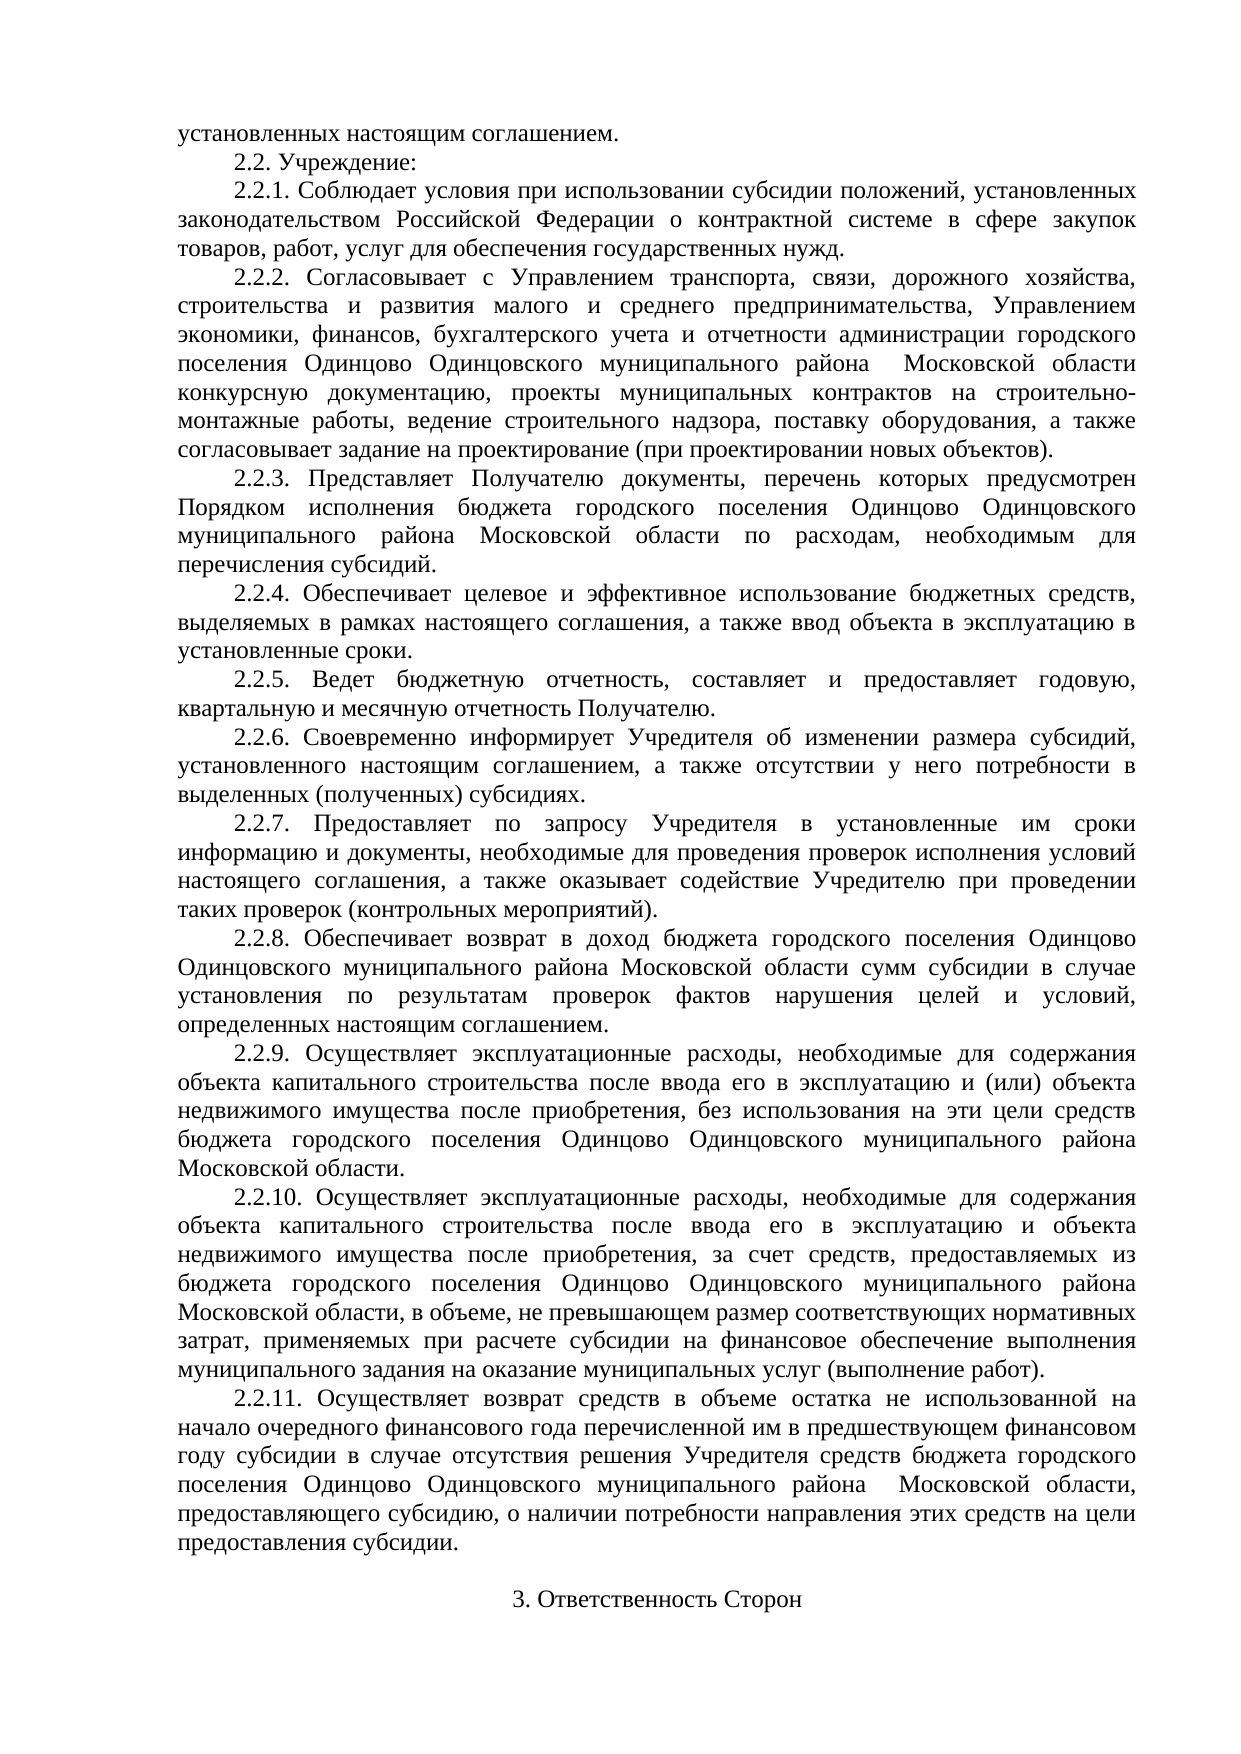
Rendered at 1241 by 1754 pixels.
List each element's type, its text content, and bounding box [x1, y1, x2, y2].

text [177, 118, 1137, 147]
text 2.2. Учреждение: [177, 147, 1137, 176]
text 2.2.8. Обеспечивает возврат в доход бюджета городского поселения Одинцово Одинцовского муниципального района Московской области сумм субсидии в случае установления по результатам проверок фактов нарушения целей и условий, определенных настоящим соглашением. [177, 923, 1137, 1038]
text 2.2.3. Представляет Получателю документы, перечень которых предусмотрен Порядком исполнения бюджета городского поселения Одинцово Одинцовского муниципального района Московской области по расходам, необходимым для перечисления субсидий. [177, 463, 1137, 578]
text 3. Ответственность Сторон [177, 1584, 1137, 1613]
text 2.2.5. Ведет бюджетную отчетность, составляет и предоставляет годовую, квартальную и месячную отчетность Получателю. [177, 664, 1137, 722]
text 2.2.2. Согласовывает с Управлением транспорта, связи, дорожного хозяйства, строительства и развития малого и среднего предпринимательства, Управлением экономики, финансов, бухгалтерского учета и отчетности администрации городского поселения Одинцово Одинцовского муниципального района Московской области конкурсную документацию, проекты муниципальных контрактов на строительно-монтажные работы, ведение строительного надзора, поставку оборудования, а также согласовывает задание на проектирование (при проектировании новых объектов). [177, 262, 1137, 463]
text 2.2.1. Соблюдает условия при использовании субсидии положений, установленных законодательством Российской Федерации о контрактной системе в сфере закупок товаров, работ, услуг для обеспечения государственных нужд. [177, 176, 1137, 262]
text 2.2.10. Осуществляет эксплуатационные расходы, необходимые для содержания объекта капитального строительства после ввода его в эксплуатацию и объекта недвижимого имущества после приобретения, за счет средств, предоставляемых из бюджета городского поселения Одинцово Одинцовского муниципального района Московской области, в объеме, не превышающем размер соответствующих нормативных затрат, применяемых при расчете субсидии на финансовое обеспечение выполнения муниципального задания на оказание муниципальных услуг (выполнение работ). [177, 1182, 1137, 1383]
text 2.2.7. Предоставляет по запросу Учредителя в установленные им сроки информацию и документы, необходимые для проведения проверок исполнения условий настоящего соглашения, а также оказывает содействие Учредителю при проведении таких проверок (контрольных мероприятий). [177, 808, 1137, 923]
text 2.2.6. Своевременно информирует Учредителя об изменении размера субсидий, установленного настоящим соглашением, а также отсутствии у него потребности в выделенных (полученных) субсидиях. [177, 722, 1137, 808]
text 2.2.9. Осуществляет эксплуатационные расходы, необходимые для содержания объекта капитального строительства после ввода его в эксплуатацию и (или) объекта недвижимого имущества после приобретения, без использования на эти цели средств бюджета городского поселения Одинцово Одинцовского муниципального района Московской области. [177, 1038, 1137, 1182]
text 2.2.11. Осуществляет возврат средств в объеме остатка не использованной на начало очередного финансового года перечисленной им в предшествующем финансовом году субсидии в случае отсутствия решения Учредителя средств бюджета городского поселения Одинцово Одинцовского муниципального района Московской области, предоставляющего субсидию, о наличии потребности направления этих средств на цели предоставления субсидии. [177, 1383, 1137, 1556]
text 2.2.4. Обеспечивает целевое и эффективное использование бюджетных средств, выделяемых в рамках настоящего соглашения, а также ввод объекта в эксплуатацию в установленные сроки. [177, 578, 1137, 664]
